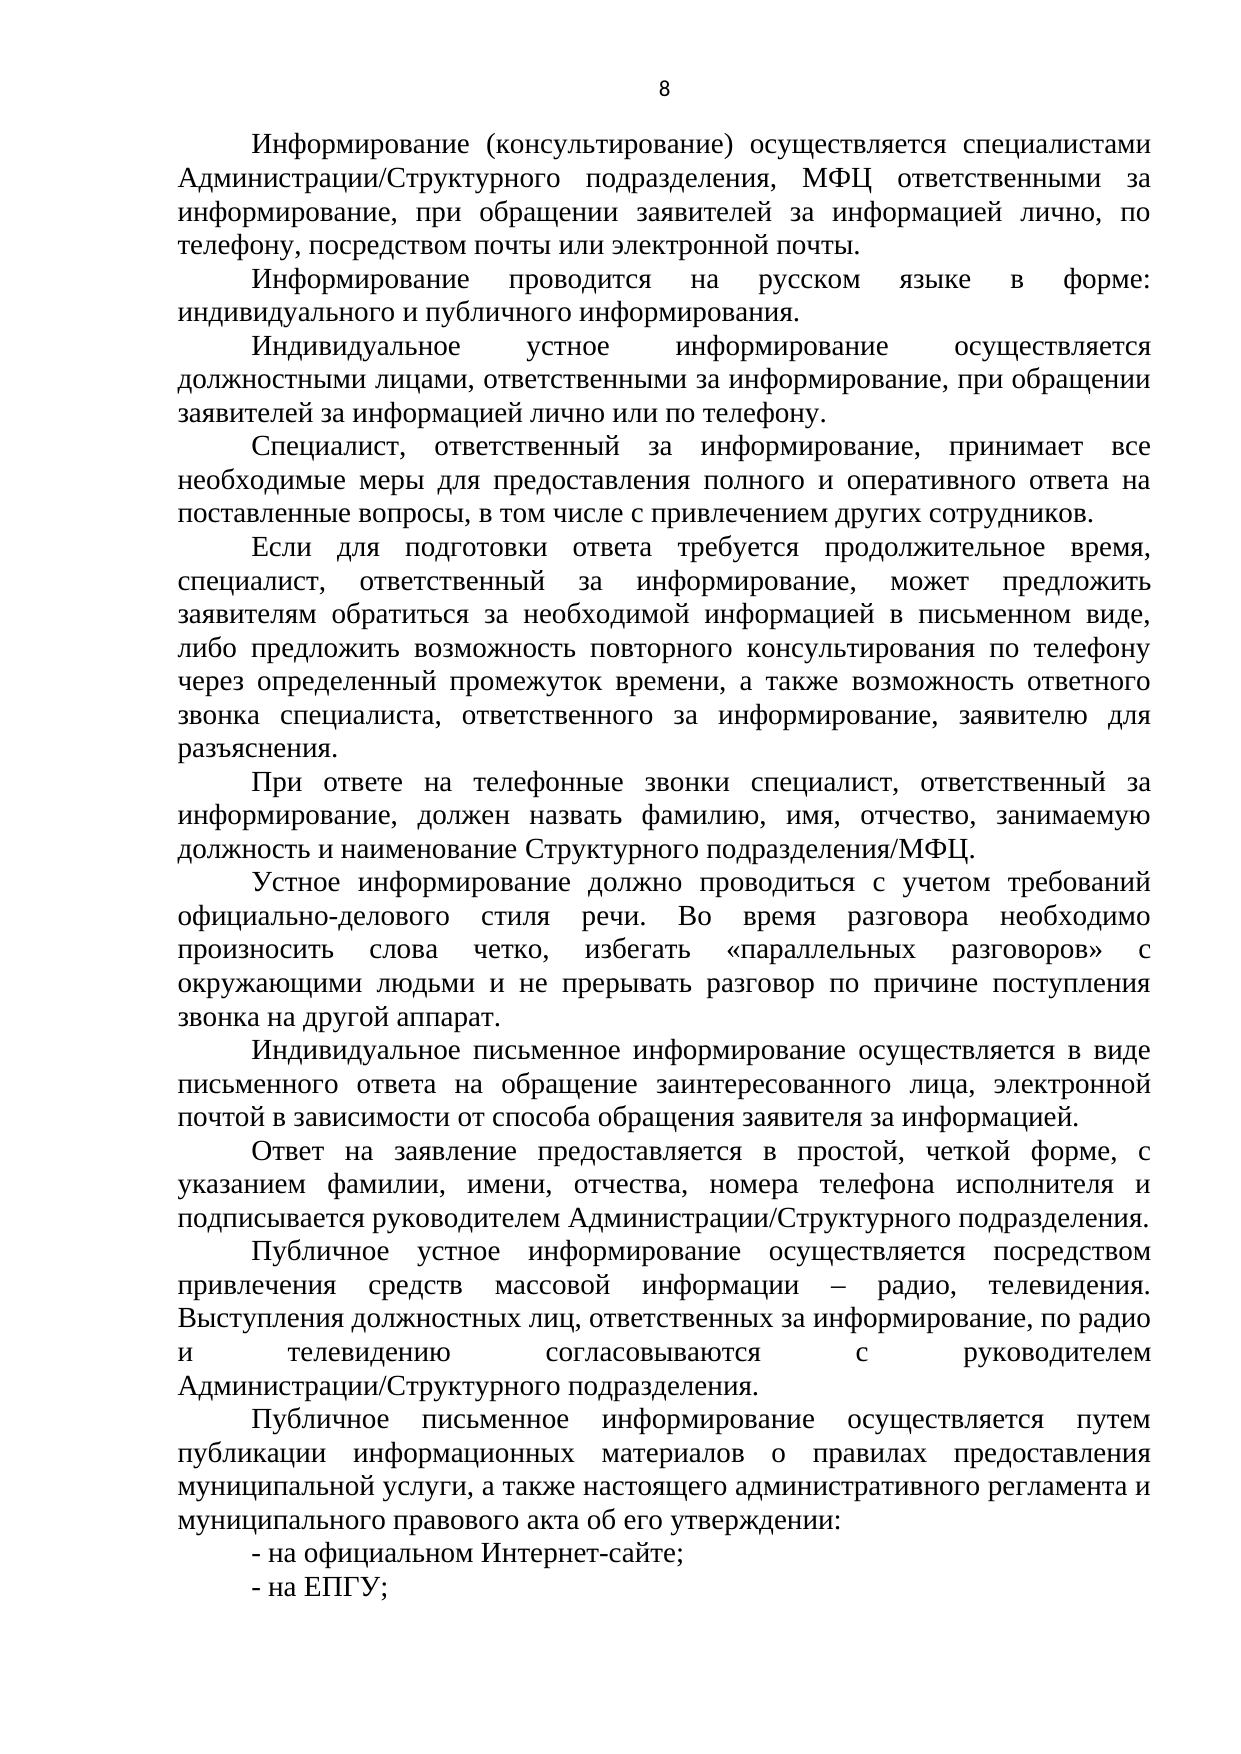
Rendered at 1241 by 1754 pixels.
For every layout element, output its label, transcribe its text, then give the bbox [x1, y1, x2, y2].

text Ответ на заявление предоставляется в простой, четкой форме, с указанием фамилии, имени, отчества, номера телефона исполнителя и подписывается руководителем Администрации/Структурного подразделения. [177, 1133, 1152, 1233]
text Информирование проводится на русском языке в форме: индивидуального и публичного информирования. [177, 261, 1152, 328]
text Индивидуальное устное информирование осуществляется должностными лицами, ответственными за информирование, при обращении заявителей за информацией лично или по телефону. [177, 328, 1152, 428]
text Информирование (консультирование) осуществляется специалистами Администрации/Структурного подразделения, МФЦ ответственными за информирование, при обращении заявителей за информацией лично, по телефону, посредством почты или электронной почты. [177, 127, 1152, 261]
text При ответе на телефонные звонки специалист, ответственный за информирование, должен назвать фамилию, имя, отчество, занимаемую должность и наименование Структурного подразделения/МФЦ. [177, 764, 1152, 864]
text - на официальном Интернет-сайте; [177, 1535, 1152, 1569]
text Индивидуальное письменное информирование осуществляется в виде письменного ответа на обращение заинтересованного лица, электронной почтой в зависимости от способа обращения заявителя за информацией. [177, 1032, 1152, 1133]
text Устное информирование должно проводиться с учетом требований официально-делового стиля речи. Во время разговора необходимо произносить слова четко, избегать «параллельных разговоров» с окружающими людьми и не прерывать разговор по причине поступления звонка на другой аппарат. [177, 864, 1152, 1032]
text Если для подготовки ответа требуется продолжительное время, специалист, ответственный за информирование, может предложить заявителям обратиться за необходимой информацией в письменном виде, либо предложить возможность повторного консультирования по телефону через определенный промежуток времени, а также возможность ответного звонка специалиста, ответственного за информирование, заявителю для разъяснения. [177, 529, 1152, 764]
text Публичное устное информирование осуществляется посредством привлечения средств массовой информации – радио, телевидения. Выступления должностных лиц, ответственных за информирование, по радио и телевидению согласовываются с руководителем Администрации/Структурного подразделения. [177, 1233, 1152, 1401]
text Специалист, ответственный за информирование, принимает все необходимые меры для предоставления полного и оперативного ответа на поставленные вопросы, в том числе с привлечением других сотрудников. [177, 428, 1152, 529]
text - на ЕПГУ; [177, 1569, 1152, 1602]
text Публичное письменное информирование осуществляется путем публикации информационных материалов о правилах предоставления муниципальной услуги, а также настоящего административного регламента и муниципального правового акта об его утверждении: [177, 1401, 1152, 1535]
